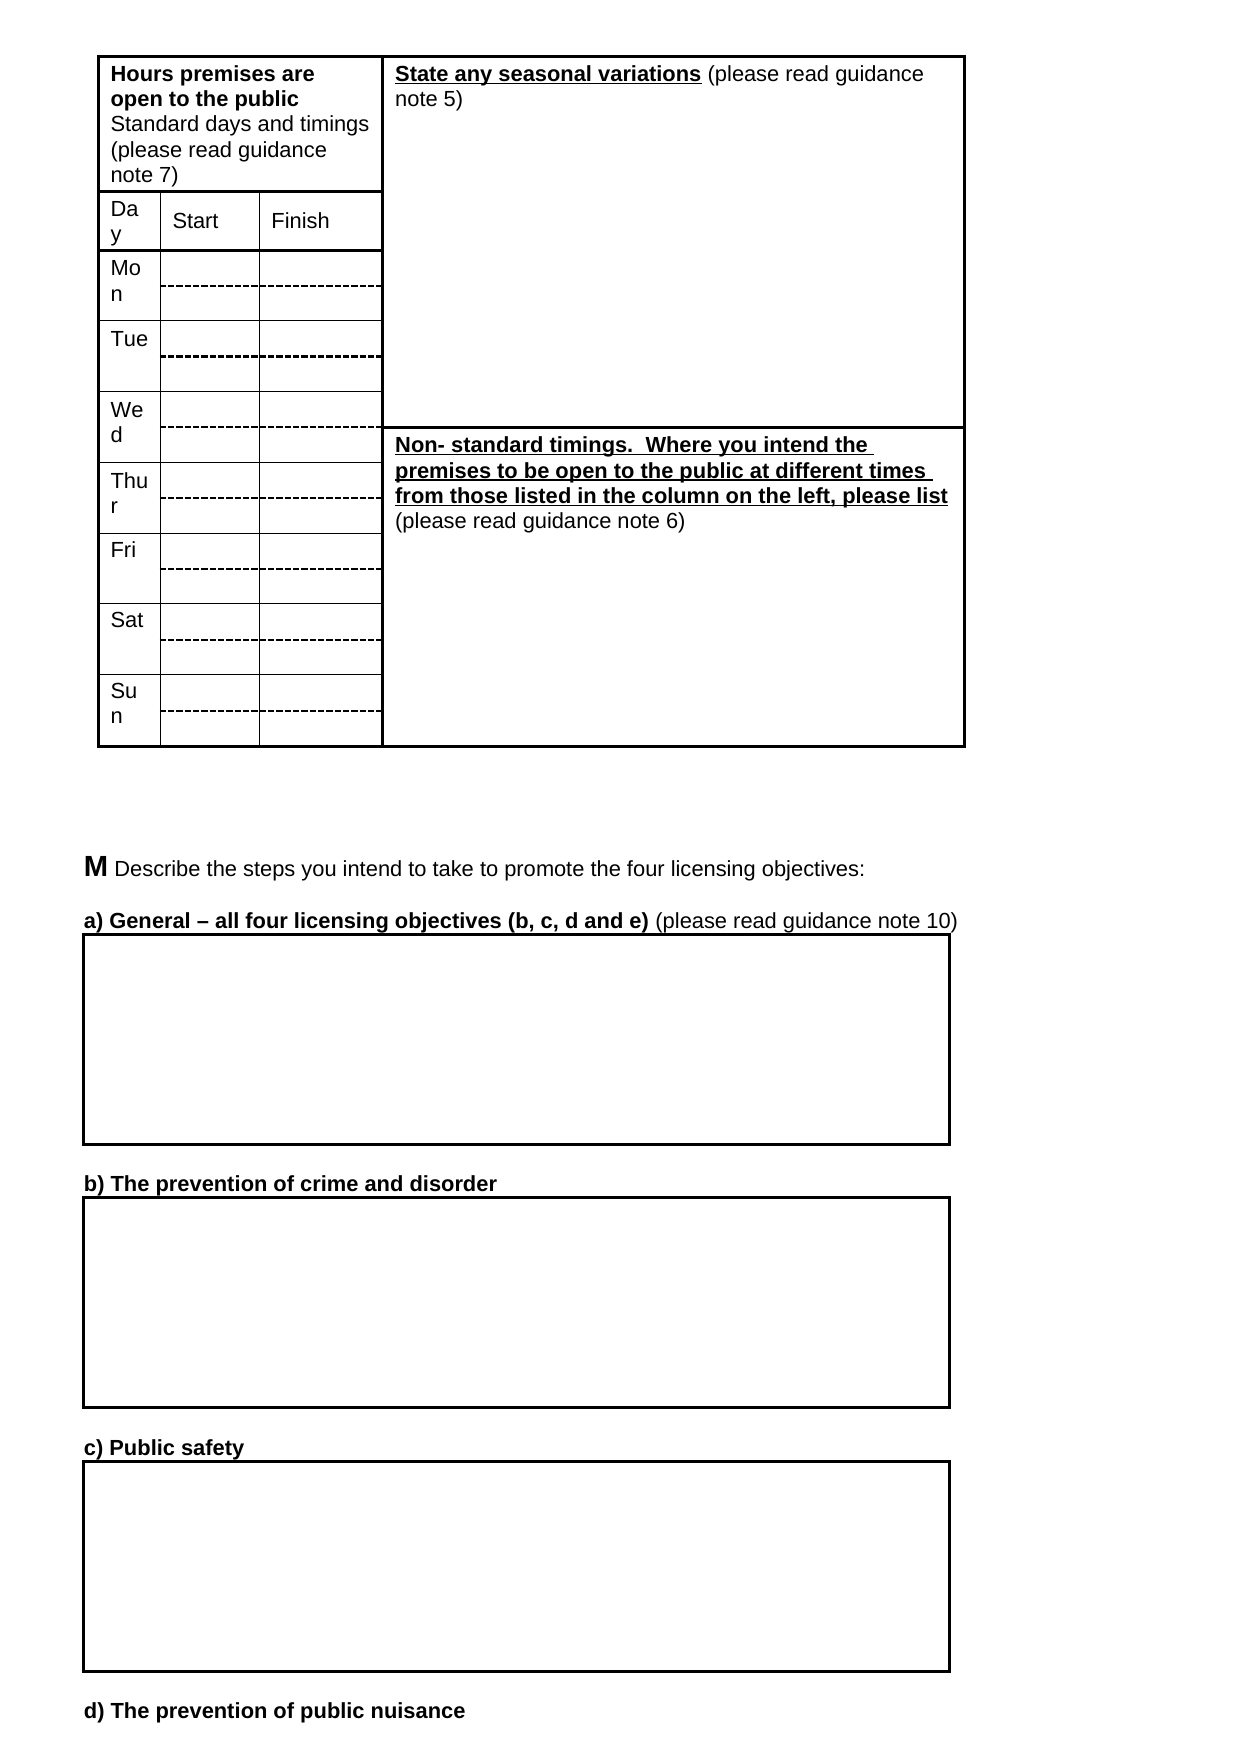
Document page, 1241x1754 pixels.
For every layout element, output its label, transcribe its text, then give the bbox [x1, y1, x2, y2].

table_cell Fri [100, 534, 160, 603]
table_cell [161, 463, 259, 497]
table_cell [260, 252, 381, 284]
table_cell Sun [100, 675, 160, 745]
text a) General – all four licensing objectives (b, c, d and e) (please read guidance note 10) [84, 907, 1053, 933]
table_cell [161, 321, 259, 355]
table_cell Thur [100, 463, 160, 532]
table_cell Start [161, 193, 259, 249]
table_cell Non- standard timings. Where you intend the premises to be open to the public at different times from those listed in the column on the left, please list (please read guidance note 6) [384, 429, 963, 745]
text b) The prevention of crime and disorder [84, 1171, 1053, 1196]
table_cell Day [100, 193, 160, 249]
text c) Public safety [84, 1434, 1053, 1460]
table_header [85, 936, 948, 1143]
table_cell [161, 710, 259, 745]
table_cell [161, 534, 259, 568]
table_cell [260, 534, 381, 568]
table_cell [161, 426, 259, 462]
table_cell [260, 497, 381, 532]
table_cell [161, 568, 259, 603]
table_cell [260, 426, 381, 462]
table_cell Wed [100, 392, 160, 462]
table_cell Tue [100, 321, 160, 391]
table_cell [161, 604, 259, 639]
table_cell [260, 285, 381, 320]
table_cell [260, 463, 381, 497]
table_cell [260, 321, 381, 355]
table_header Hours premises are open to the public Standard days and timings (please read guidance note 7) [100, 58, 381, 190]
text M Describe the steps you intend to take to promote the four licensing objectives: [84, 849, 1053, 882]
table_cell [260, 675, 381, 709]
table_cell Sat [100, 604, 160, 674]
text d) The prevention of public nuisance [84, 1698, 1053, 1723]
table_cell [260, 568, 381, 603]
table_cell [161, 392, 259, 426]
table_cell [260, 639, 381, 674]
table_cell [161, 639, 259, 674]
table_header State any seasonal variations (please read guidance note 5) [384, 58, 963, 426]
table_cell Mon [100, 252, 160, 320]
table_cell [260, 710, 381, 745]
table_cell [161, 285, 259, 320]
table_cell [260, 355, 381, 391]
table_header [85, 1463, 948, 1670]
table_header [85, 1199, 948, 1406]
table_cell [161, 675, 259, 709]
table_cell [161, 355, 259, 391]
table_cell [161, 252, 259, 284]
table_cell [161, 497, 259, 532]
table_cell [260, 604, 381, 639]
table_cell Finish [260, 193, 381, 249]
table_cell [260, 392, 381, 426]
